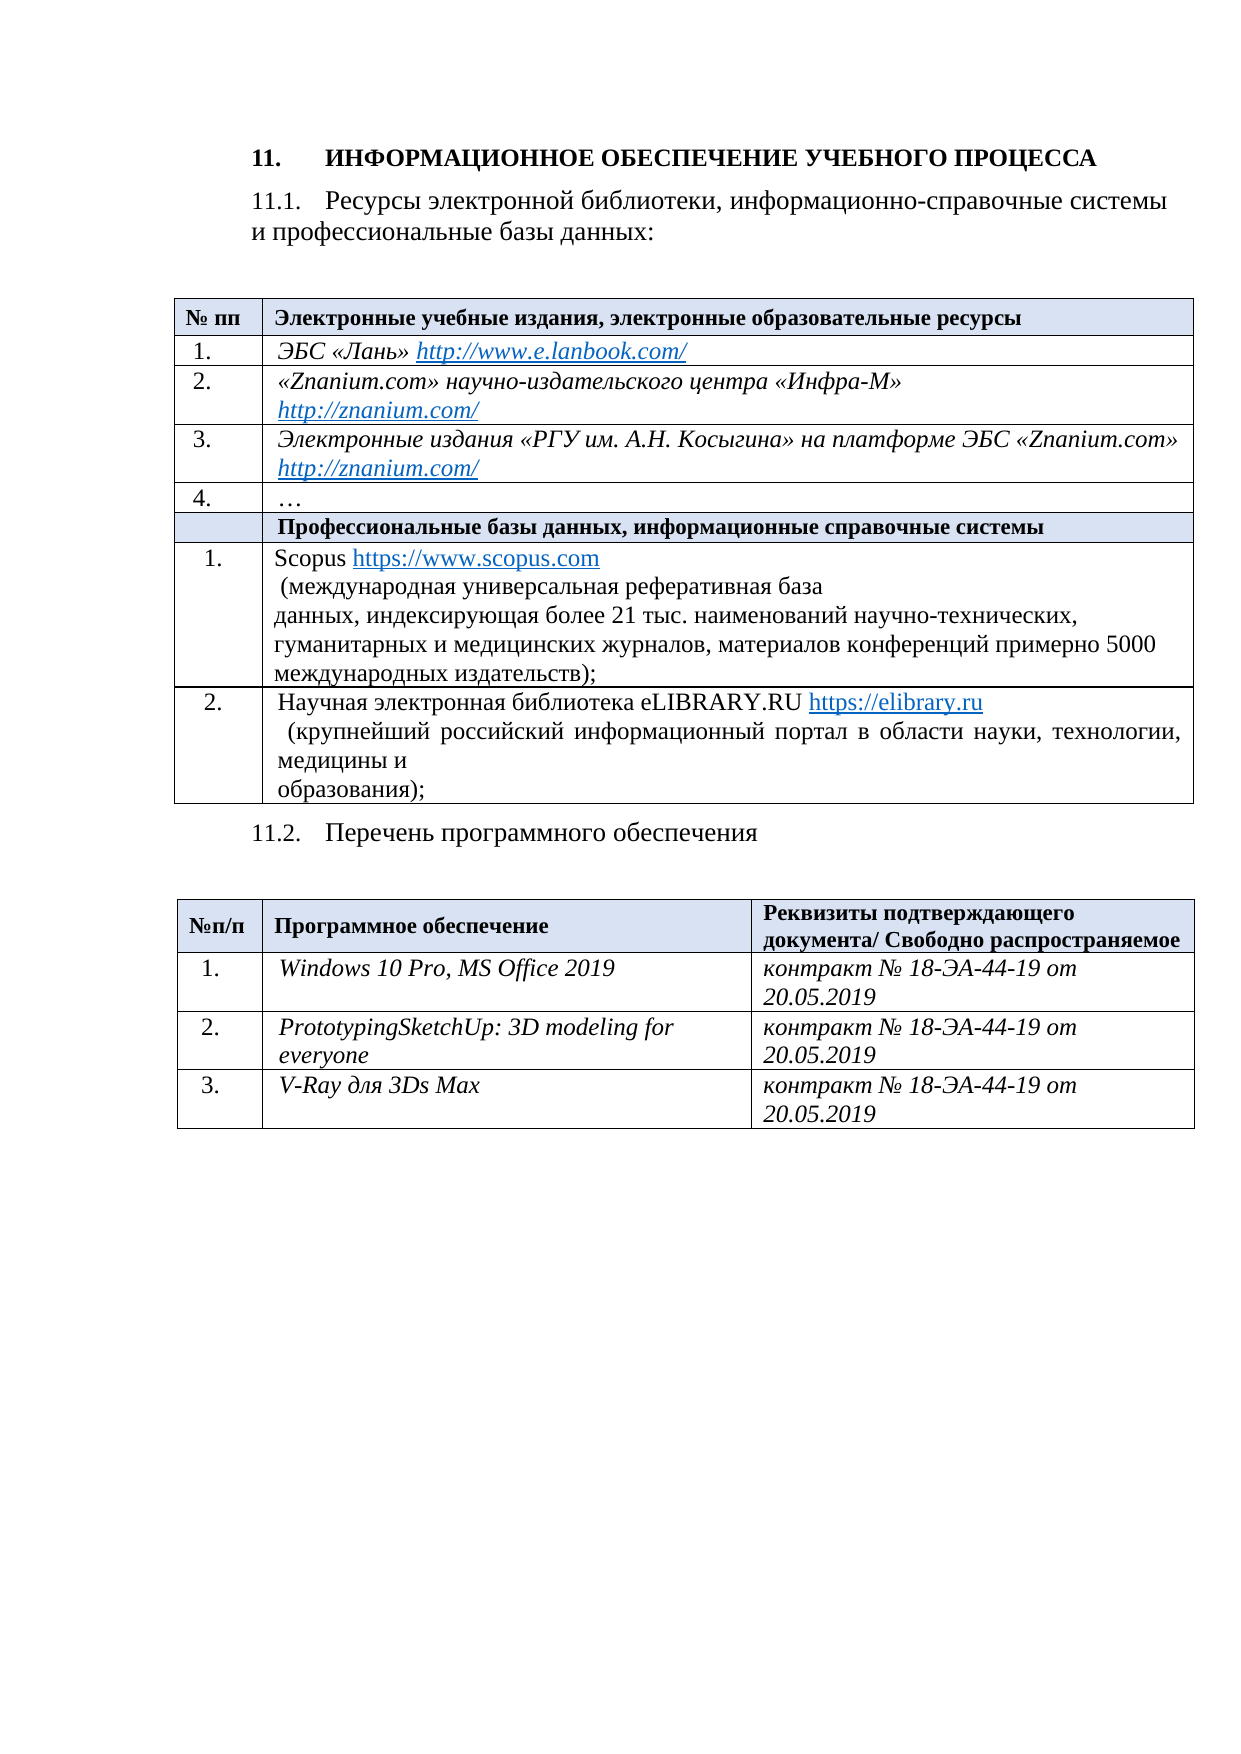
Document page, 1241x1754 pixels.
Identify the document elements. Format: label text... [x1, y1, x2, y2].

table_cell Научная электронная библиотека еLIBRARY.RU https://elibrary.ru (крупнейший российский информационный портал в области науки, технологии, медицины и образования); [263, 688, 1193, 802]
table_header Реквизиты подтверждающего документа/ Свободно распространяемое [752, 900, 1194, 952]
table_cell [175, 366, 262, 423]
list Ресурсы электронной библиотеки, информационно-справочные системы и профессиональные базы данных: [251, 184, 1181, 247]
table_header Программное обеспечение [263, 900, 751, 952]
table_cell контракт № 18-ЭА-44-19 от 20.05.2019 [752, 953, 1194, 1011]
table_cell [175, 688, 262, 802]
table_cell контракт № 18-ЭА-44-19 от 20.05.2019 [752, 1012, 1194, 1069]
table_cell контракт № 18-ЭА-44-19 от 20.05.2019 [752, 1070, 1194, 1128]
table_cell Электронные издания «РГУ им. А.Н. Косыгина» на платформе ЭБС «Znanium.com» http://znanium.com/ [263, 425, 1193, 482]
list Перечень программного обеспечения [251, 816, 1181, 847]
table_cell [175, 336, 262, 365]
table_header Электронные учебные издания, электронные образовательные ресурсы [263, 299, 1193, 335]
table_cell [175, 543, 262, 686]
table_cell … [263, 483, 1193, 512]
table_cell V-Ray для 3Ds Max [263, 1070, 751, 1128]
list ИНФОРМАЦИОННОЕ ОБЕСПЕЧЕНИЕ УЧЕБНОГО ПРОЦЕССА [251, 143, 1181, 172]
table_cell Windows 10 Pro, MS Office 2019 [263, 953, 751, 1011]
table_cell Профессиональные базы данных, информационные справочные системы [263, 513, 1193, 542]
table_cell [178, 953, 262, 1011]
table_cell PrototypingSketchUp: 3D modeling for everyone [263, 1012, 751, 1069]
table_header № пп [175, 299, 262, 335]
table_cell [175, 483, 262, 512]
table_cell «Znanium.com» научно-издательского центра «Инфра-М» http://znanium.com/ [263, 366, 1193, 423]
table_cell [175, 513, 262, 542]
table_cell Scopus https://www.scopus.com (международная универсальная реферативная база данных, индексирующая более 21 тыс. наименований научно-технических, гуманитарных и медицинских журналов, материалов конференций примерно 5000 международных издательств); [263, 543, 1193, 686]
table_cell [178, 1012, 262, 1069]
table_cell [175, 425, 262, 482]
table_cell ЭБС «Лань» http://www.e.lanbook.com/ [263, 336, 1193, 365]
table_header №п/п [178, 900, 262, 952]
table_cell [178, 1070, 262, 1128]
